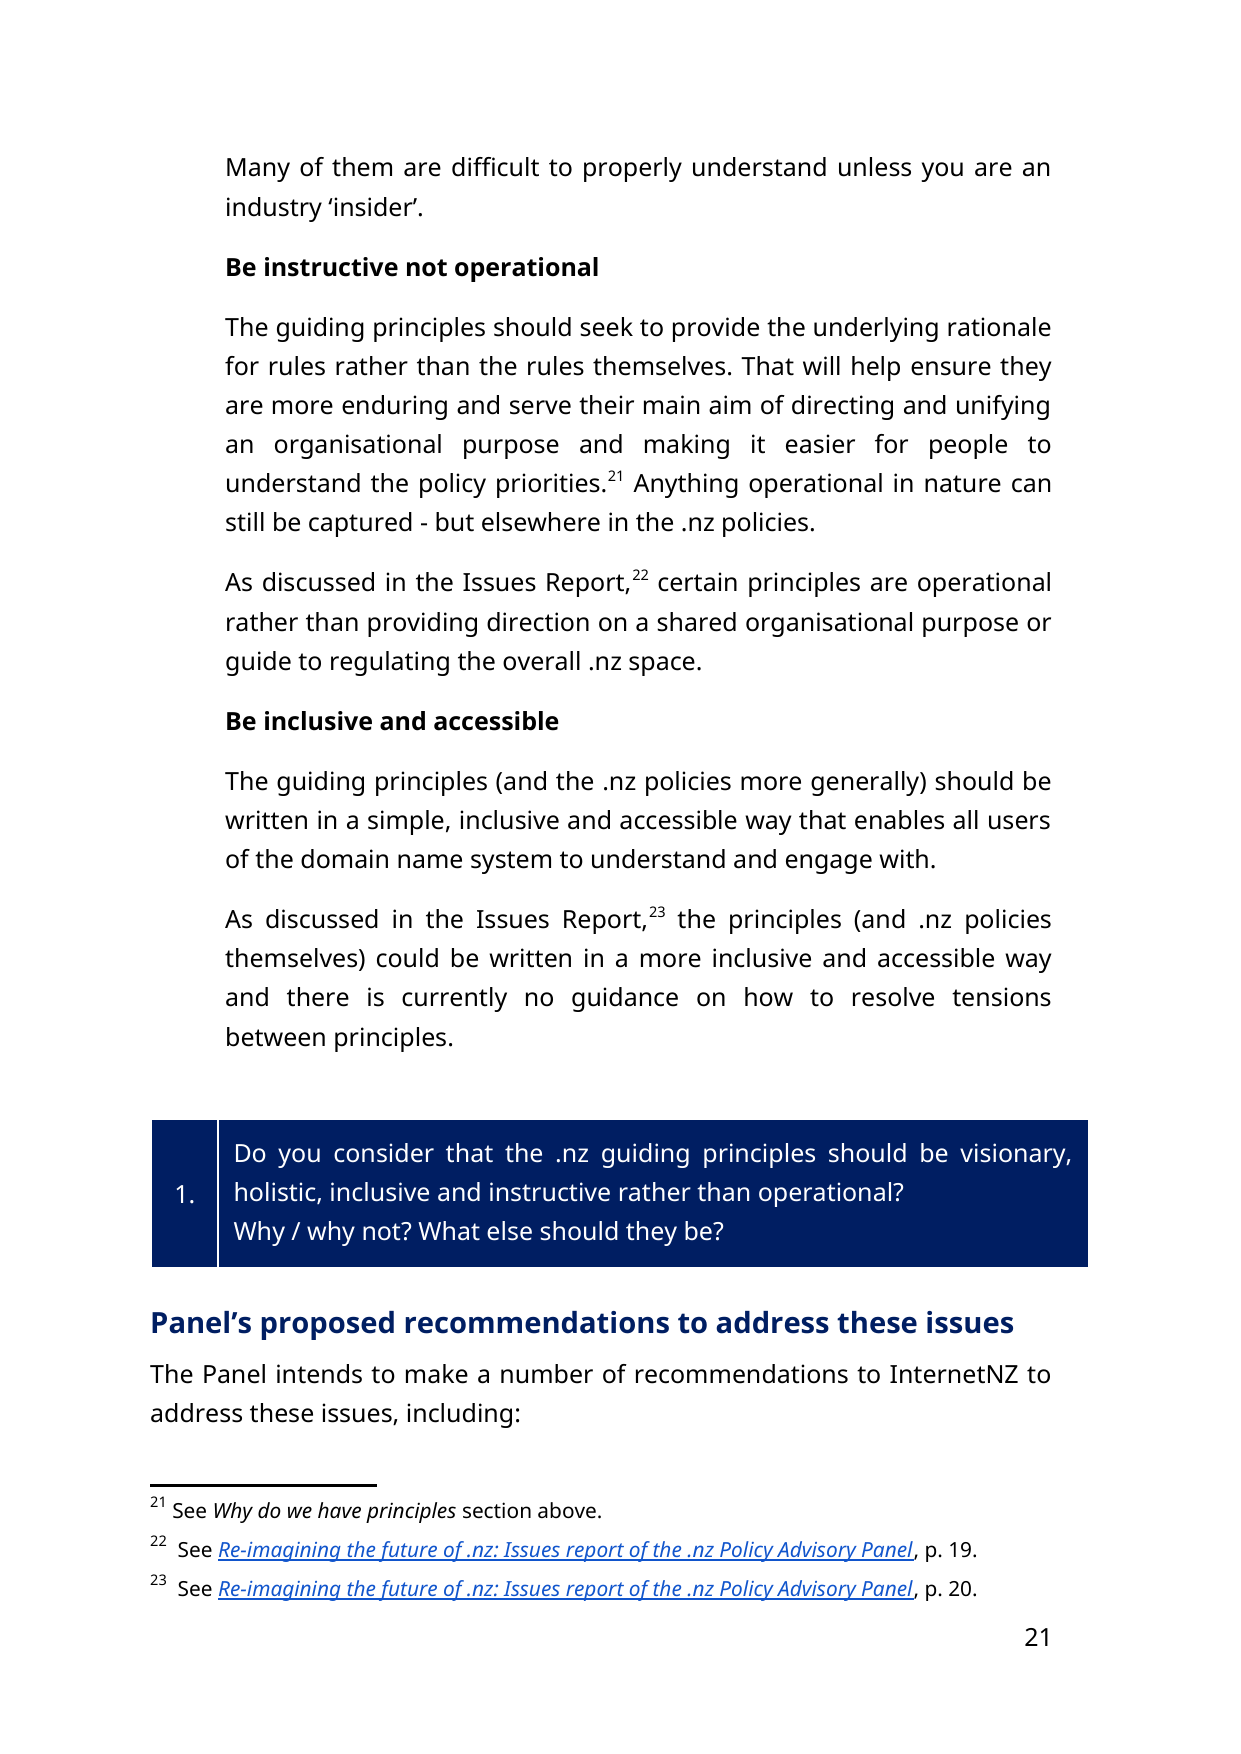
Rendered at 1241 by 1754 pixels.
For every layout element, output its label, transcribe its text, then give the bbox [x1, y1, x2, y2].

text As discussed in the Issues Report, the principles (and .nz policies themselves) could be written in a more inclusive and accessible way and there is currently no guidance on how to resolve tensions between principles. [225, 902, 1053, 1053]
text The guiding principles (and the .nz policies more generally) should be written in a simple, inclusive and accessible way that enables all users of the domain name system to understand and engage with. [225, 763, 1053, 876]
text Be inclusive and accessible [225, 703, 1053, 737]
subtitle Panel’s proposed recommendations to address these issues [150, 1302, 1053, 1342]
text The guiding principles should seek to provide the underlying rationale for rules rather than the rules themselves. That will help ensure they are more enduring and serve their main aim of directing and unifying an organisational purpose and making it easier for people to understand the policy priorities. Anything operational in nature can still be captured - but elsewhere in the .nz policies. [225, 309, 1053, 539]
text As discussed in the Issues Report, certain principles are operational rather than providing direction on a shared organisational purpose or guide to regulating the overall .nz space. [225, 565, 1053, 677]
table_header 1. [152, 1120, 217, 1267]
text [225, 150, 1053, 223]
table_header Do you consider that the .nz guiding principles should be visionary, holistic, inclusive and instructive rather than operational? Why / why not? What else should they be? [219, 1120, 1088, 1267]
text Be instructive not operational [225, 249, 1053, 283]
text The Panel intends to make a number of recommendations to InternetNZ to address these issues, including: [150, 1356, 1053, 1430]
